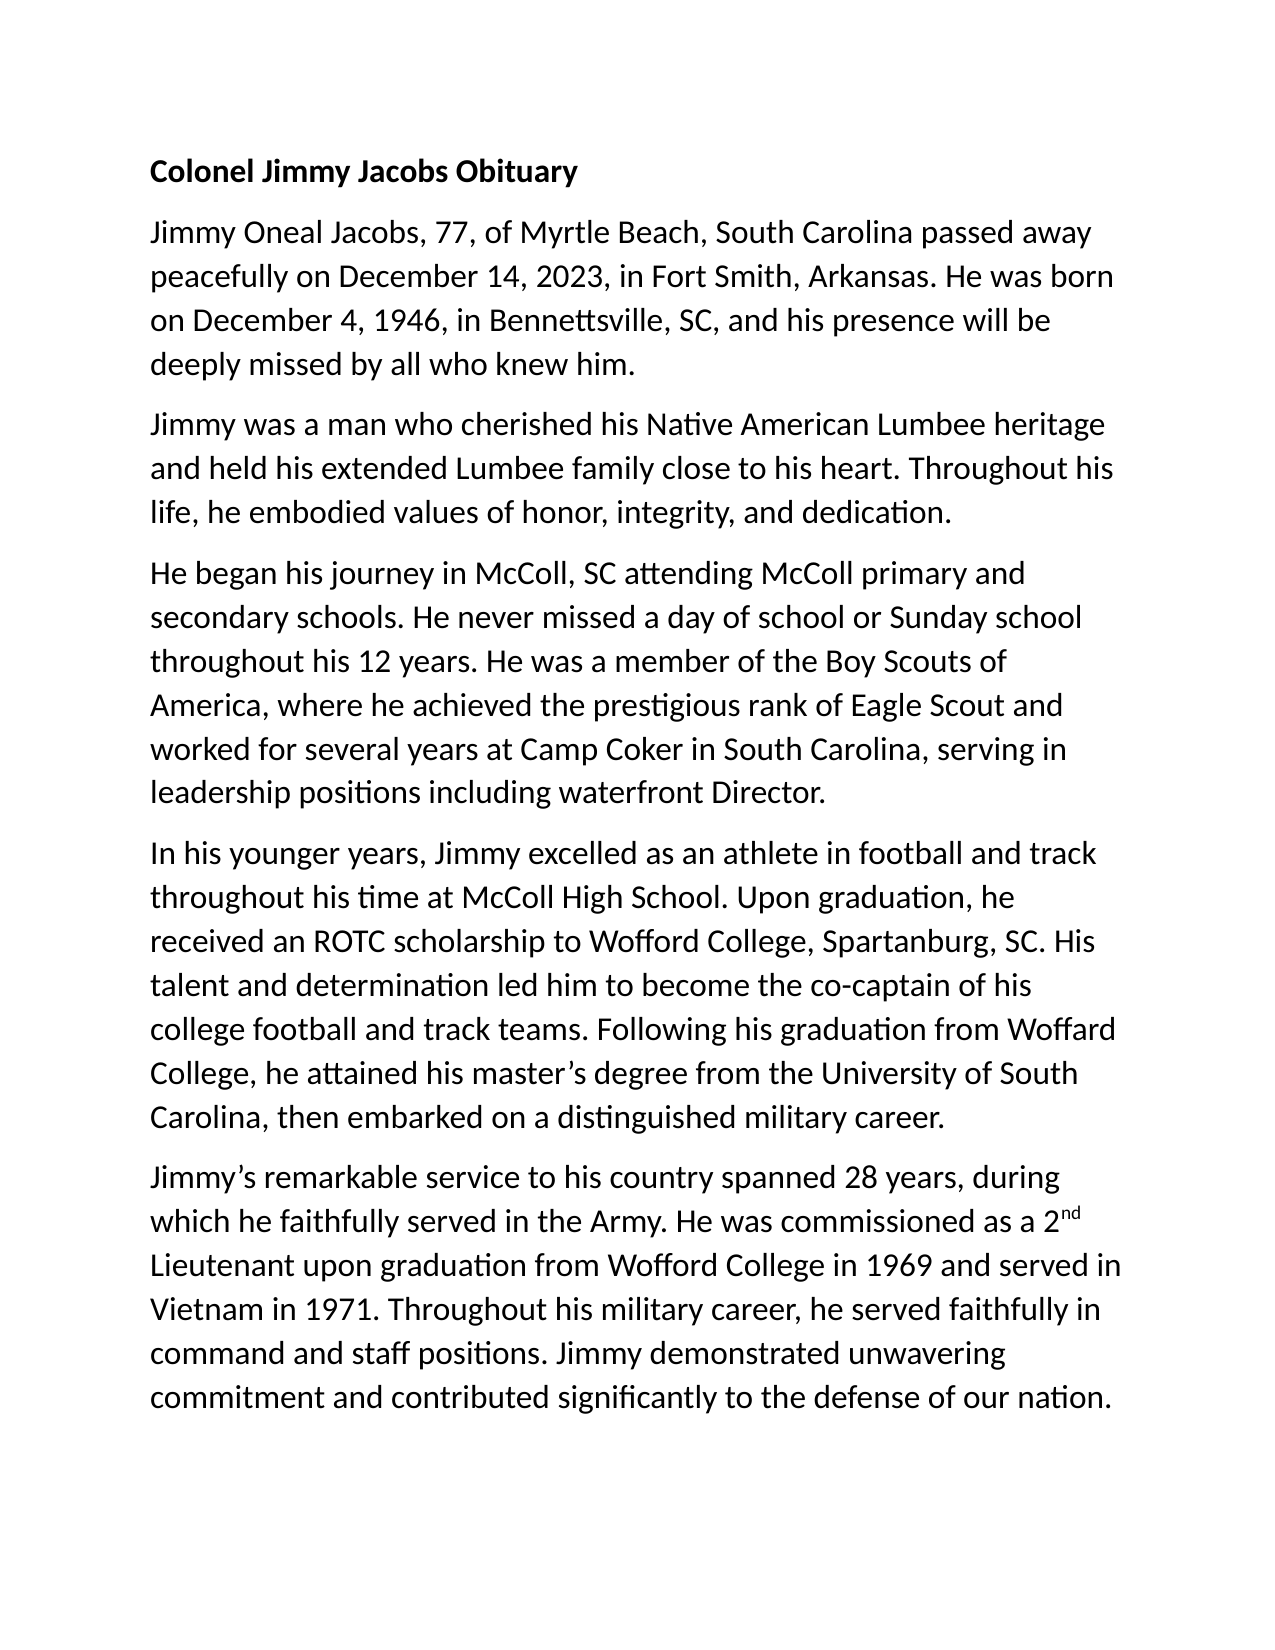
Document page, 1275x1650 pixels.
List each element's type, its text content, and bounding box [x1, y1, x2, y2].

text He began his journey in McColl, SC attending McColl primary and secondary schools. He never missed a day of school or Sunday school throughout his 12 years. He was a member of the Boy Scouts of America, where he achieved the prestigious rank of Eagle Scout and worked for several years at Camp Coker in South Carolina, serving in leadership positions including waterfront Director. [150, 552, 1125, 812]
text Jimmy was a man who cherished his Native American Lumbee heritage and held his extended Lumbee family close to his heart. Throughout his life, he embodied values of honor, integrity, and dedication. [150, 403, 1125, 532]
text Jimmy Oneal Jacobs, 77, of Myrtle Beach, South Carolina passed away peacefully on December 14, 2023, in Fort Smith, Arkansas. He was born on December 4, 1946, in Bennettsville, SC, and his presence will be deeply missed by all who knew him. [150, 211, 1125, 383]
text Colonel Jimmy Jacobs Obituary [150, 150, 1125, 191]
text In his younger years, Jimmy excelled as an athlete in football and track throughout his time at McColl High School. Upon graduation, he received an ROTC scholarship to Wofford College, Spartanburg, SC. His talent and determination led him to become the co-captain of his college football and track teams. Following his graduation from Woffard College, he attained his master’s degree from the University of South Carolina, then embarked on a distinguished military career. [150, 832, 1125, 1137]
text Jimmy’s remarkable service to his country spanned 28 years, during which he faithfully served in the Army. He was commissioned as a 2nd Lieutenant upon graduation from Wofford College in 1969 and served in Vietnam in 1971. Throughout his military career, he served faithfully in command and staff positions. Jimmy demonstrated unwavering commitment and contributed significantly to the defense of our nation. [150, 1156, 1125, 1417]
